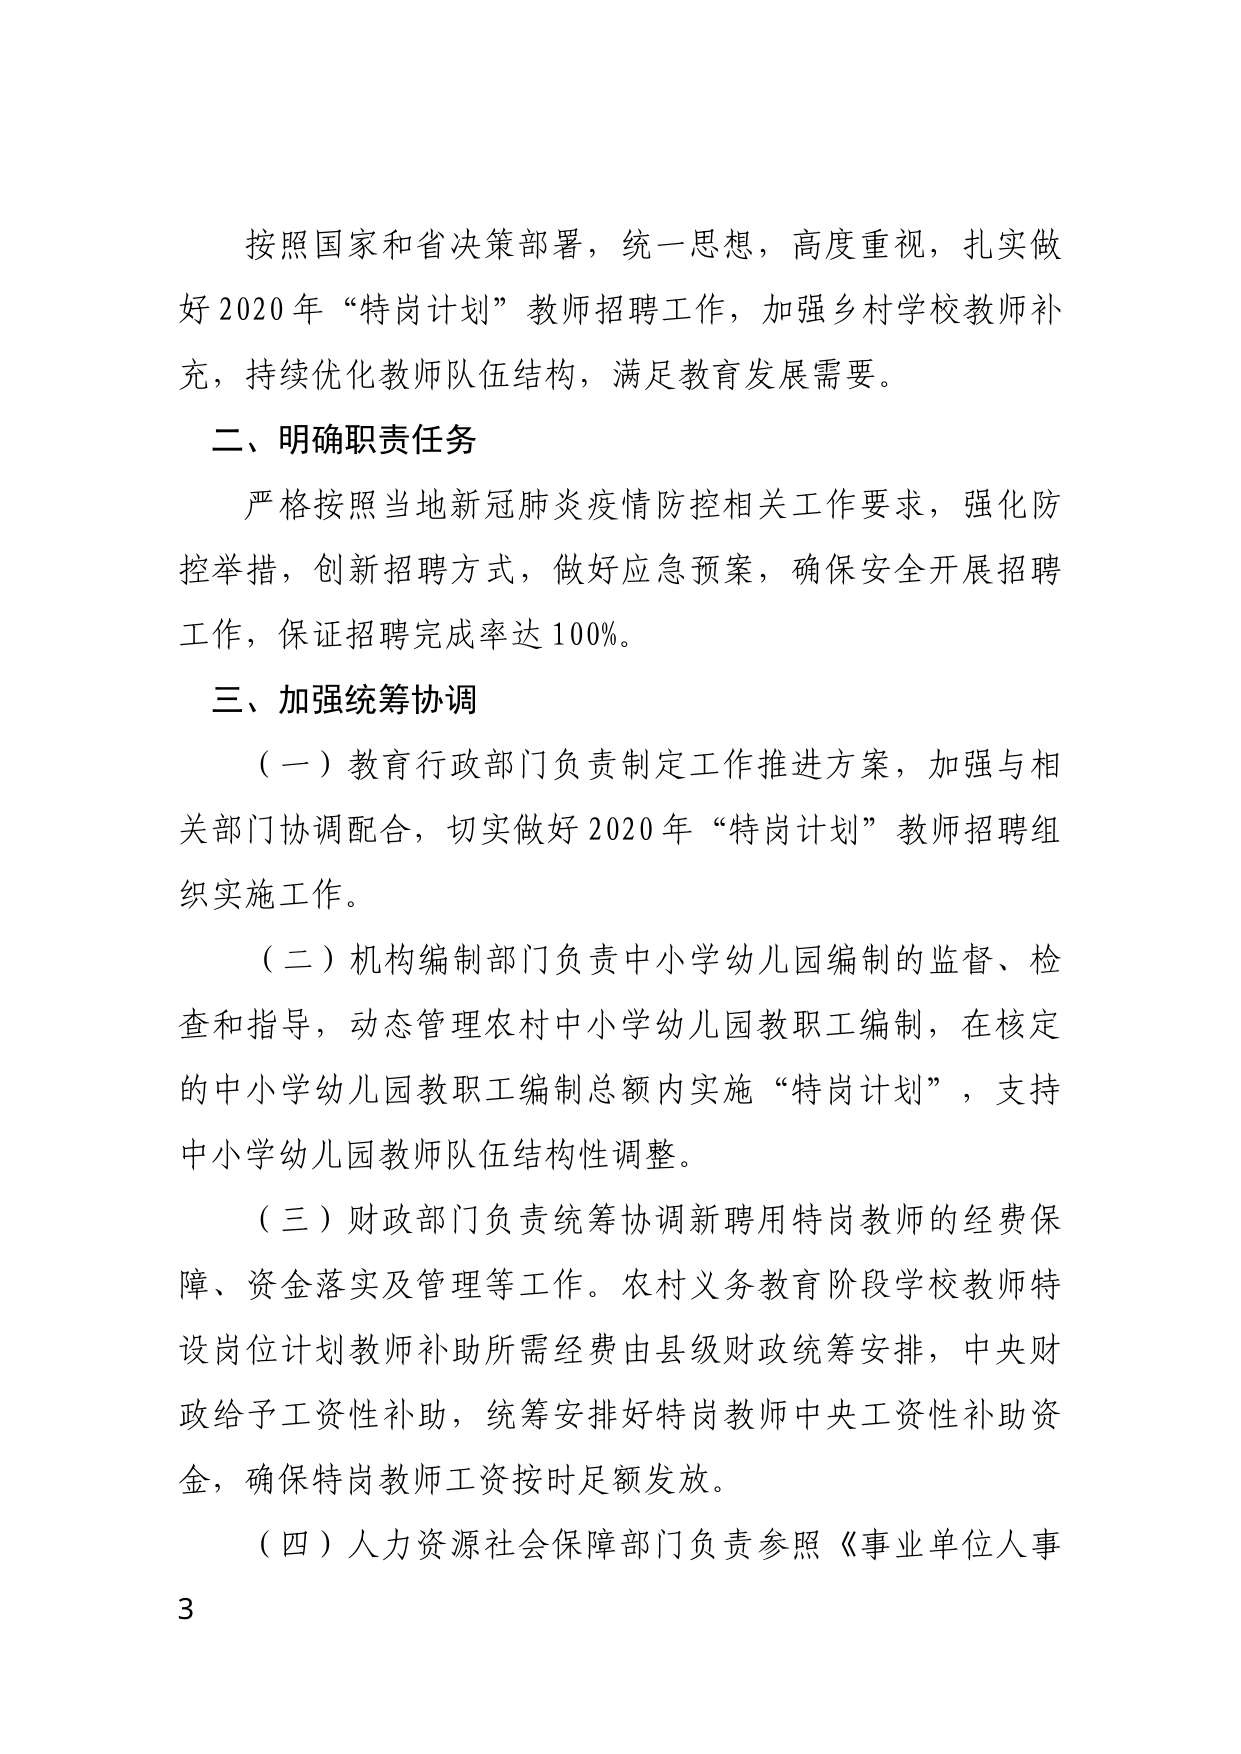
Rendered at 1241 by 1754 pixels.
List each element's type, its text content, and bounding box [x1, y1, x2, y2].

text （一）教育行政部门负责制定工作推进方案，加强与相关部门协调配合，切实做好2020年“特岗计划”教师招聘组织实施工作。 [177, 729, 1063, 924]
text （二）机构编制部门负责中小学幼儿园编制的监督、检查和指导，动态管理农村中小学幼儿园教职工编制，在核定的中小学幼儿园教职工编制总额内实施“特岗计划”，支持中小学幼儿园教师队伍结构性调整。 [177, 924, 1063, 1184]
list 二、明确职责任务 [177, 404, 1063, 469]
text （三）财政部门负责统筹协调新聘用特岗教师的经费保障、资金落实及管理等工作。农村义务教育阶段学校教师特设岗位计划教师补助所需经费由县级财政统筹安排，中央财政给予工资性补助，统筹安排好特岗教师中央工资性补助资金，确保特岗教师工资按时足额发放。 [177, 1184, 1063, 1509]
list 三、加强统筹协调 [177, 664, 1063, 729]
list 按照国家和省决策部署，统一思想，高度重视，扎实做好2020年“特岗计划”教师招聘工作，加强乡村学校教师补充，持续优化教师队伍结构，满足教育发展需要。 [177, 209, 1063, 404]
list 严格按照当地新冠肺炎疫情防控相关工作要求，强化防控举措，创新招聘方式，做好应急预案，确保安全开展招聘工作，保证招聘完成率达100%。 [177, 469, 1063, 664]
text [177, 1509, 1063, 1574]
